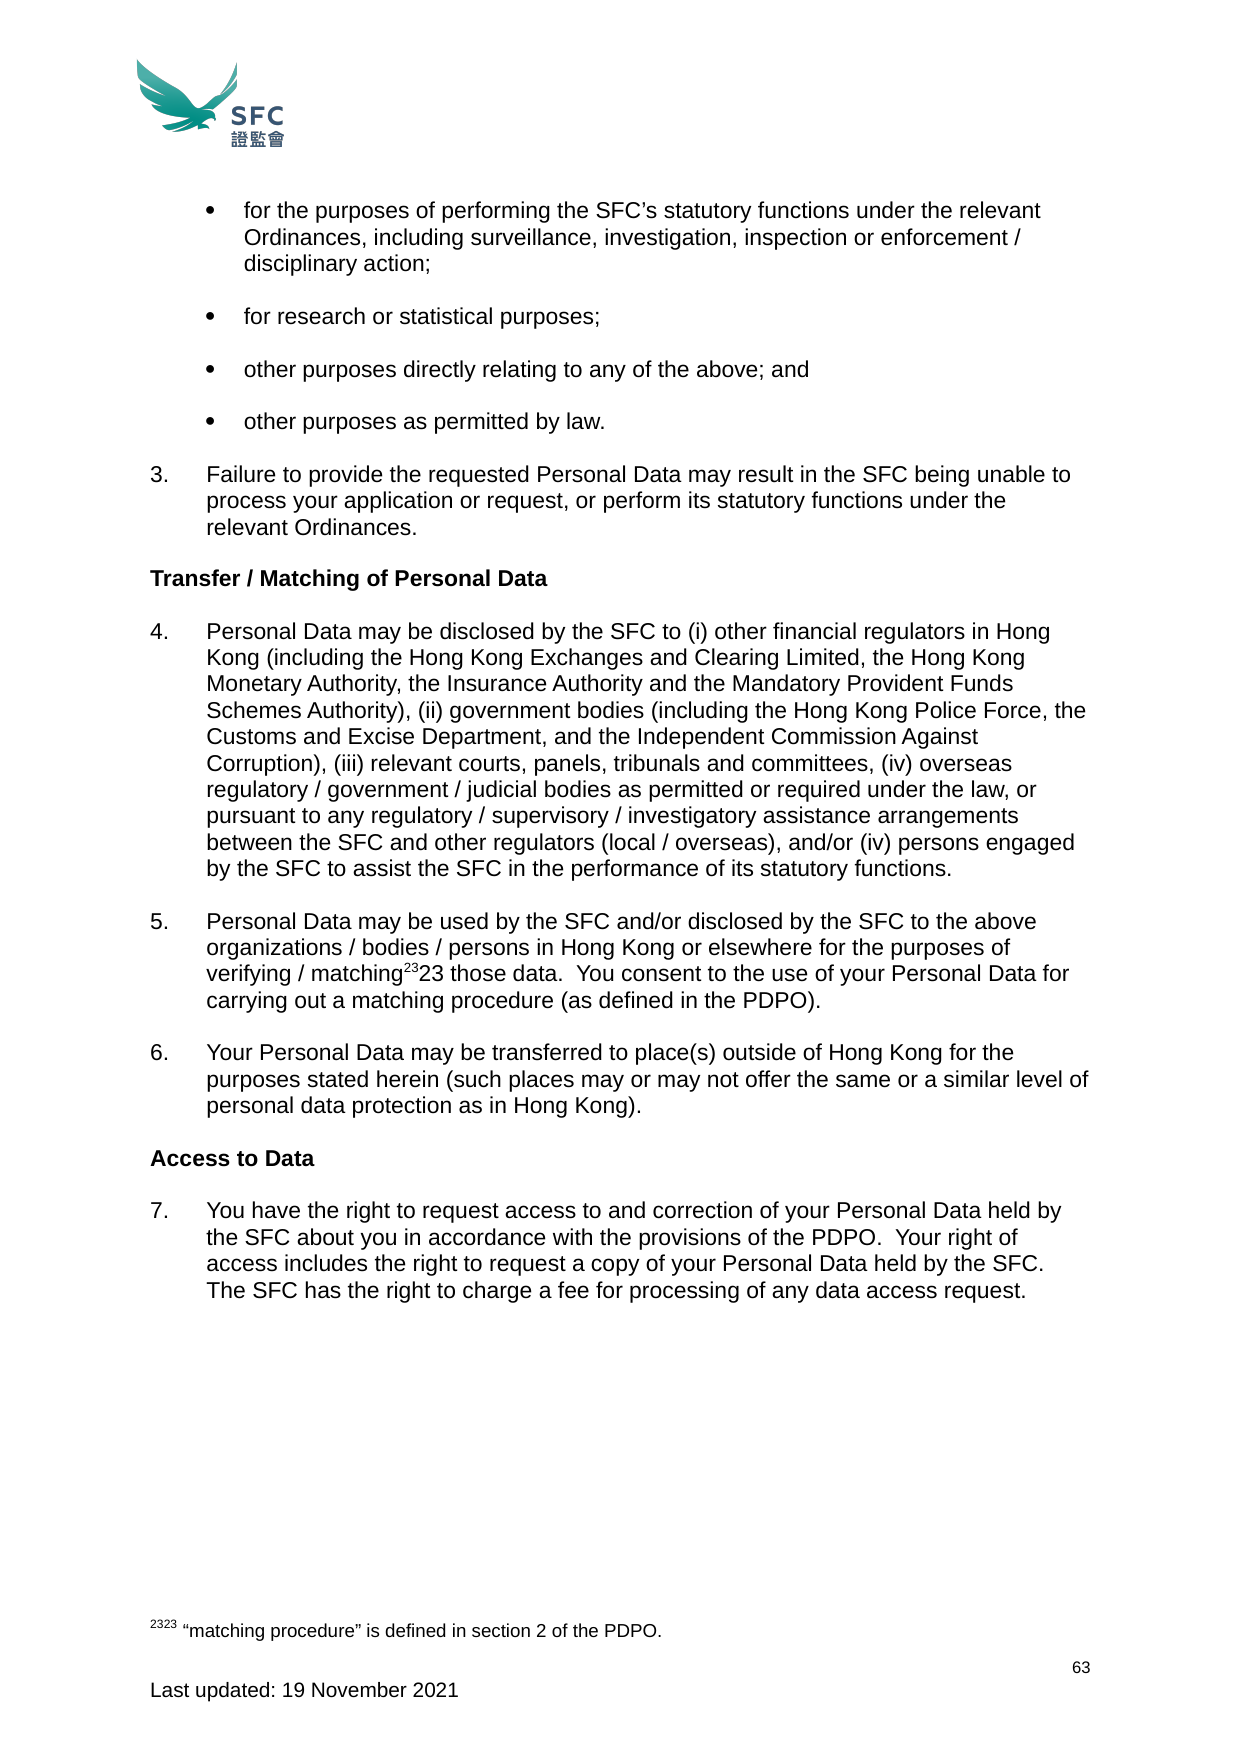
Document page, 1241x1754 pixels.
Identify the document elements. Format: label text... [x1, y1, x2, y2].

text Failure to provide the requested Personal Data may result in the SFC being unable to process your application or request, or perform its statutory functions under the relevant Ordinances. [150, 461, 1090, 540]
list for the purposes of performing the SFC’s statutory functions under the relevant Ordinances, including surveillance, investigation, inspection or enforcement / disciplinary action; [206, 197, 1090, 276]
text Access to Data [150, 1145, 1090, 1171]
list for research or statistical purposes; [206, 303, 1090, 329]
list Personal Data may be used by the SFC and/or disclosed by the SFC to the above organizations / bodies / persons in Hong Kong or elsewhere for the purposes of verifying / matching23 those data. You consent to the use of your Personal Data for carrying out a matching procedure (as defined in the PDPO). [150, 908, 1090, 1013]
text Transfer / Matching of Personal Data [150, 565, 1090, 591]
list Personal Data may be disclosed by the SFC to (i) other financial regulators in Hong Kong (including the Hong Kong Exchanges and Clearing Limited, the Hong Kong Monetary Authority, the Insurance Authority and the Mandatory Provident Funds Schemes Authority), (ii) government bodies (including the Hong Kong Police Force, the Customs and Excise Department, and the Independent Commission Against Corruption), (iii) relevant courts, panels, tribunals and committees, (iv) overseas regulatory / government / judicial bodies as permitted or required under the law, or pursuant to any regulatory / supervisory / investigatory assistance arrangements between the SFC and other regulators (local / overseas), and/or (iv) persons engaged by the SFC to assist the SFC in the performance of its statutory functions. [150, 618, 1090, 881]
list You have the right to request access to and correction of your Personal Data held by the SFC about you in accordance with the provisions of the PDPO. Your right of access includes the right to request a copy of your Personal Data held by the SFC. The SFC has the right to charge a fee for processing of any data access request. [150, 1197, 1090, 1303]
picture [136, 58, 284, 147]
list Your Personal Data may be transferred to place(s) outside of Hong Kong for the purposes stated herein (such places may or may not offer the same or a similar level of personal data protection as in Hong Kong). [150, 1039, 1090, 1118]
list other purposes directly relating to any of the above; and [206, 356, 1090, 382]
list other purposes as permitted by law. [206, 408, 1090, 434]
